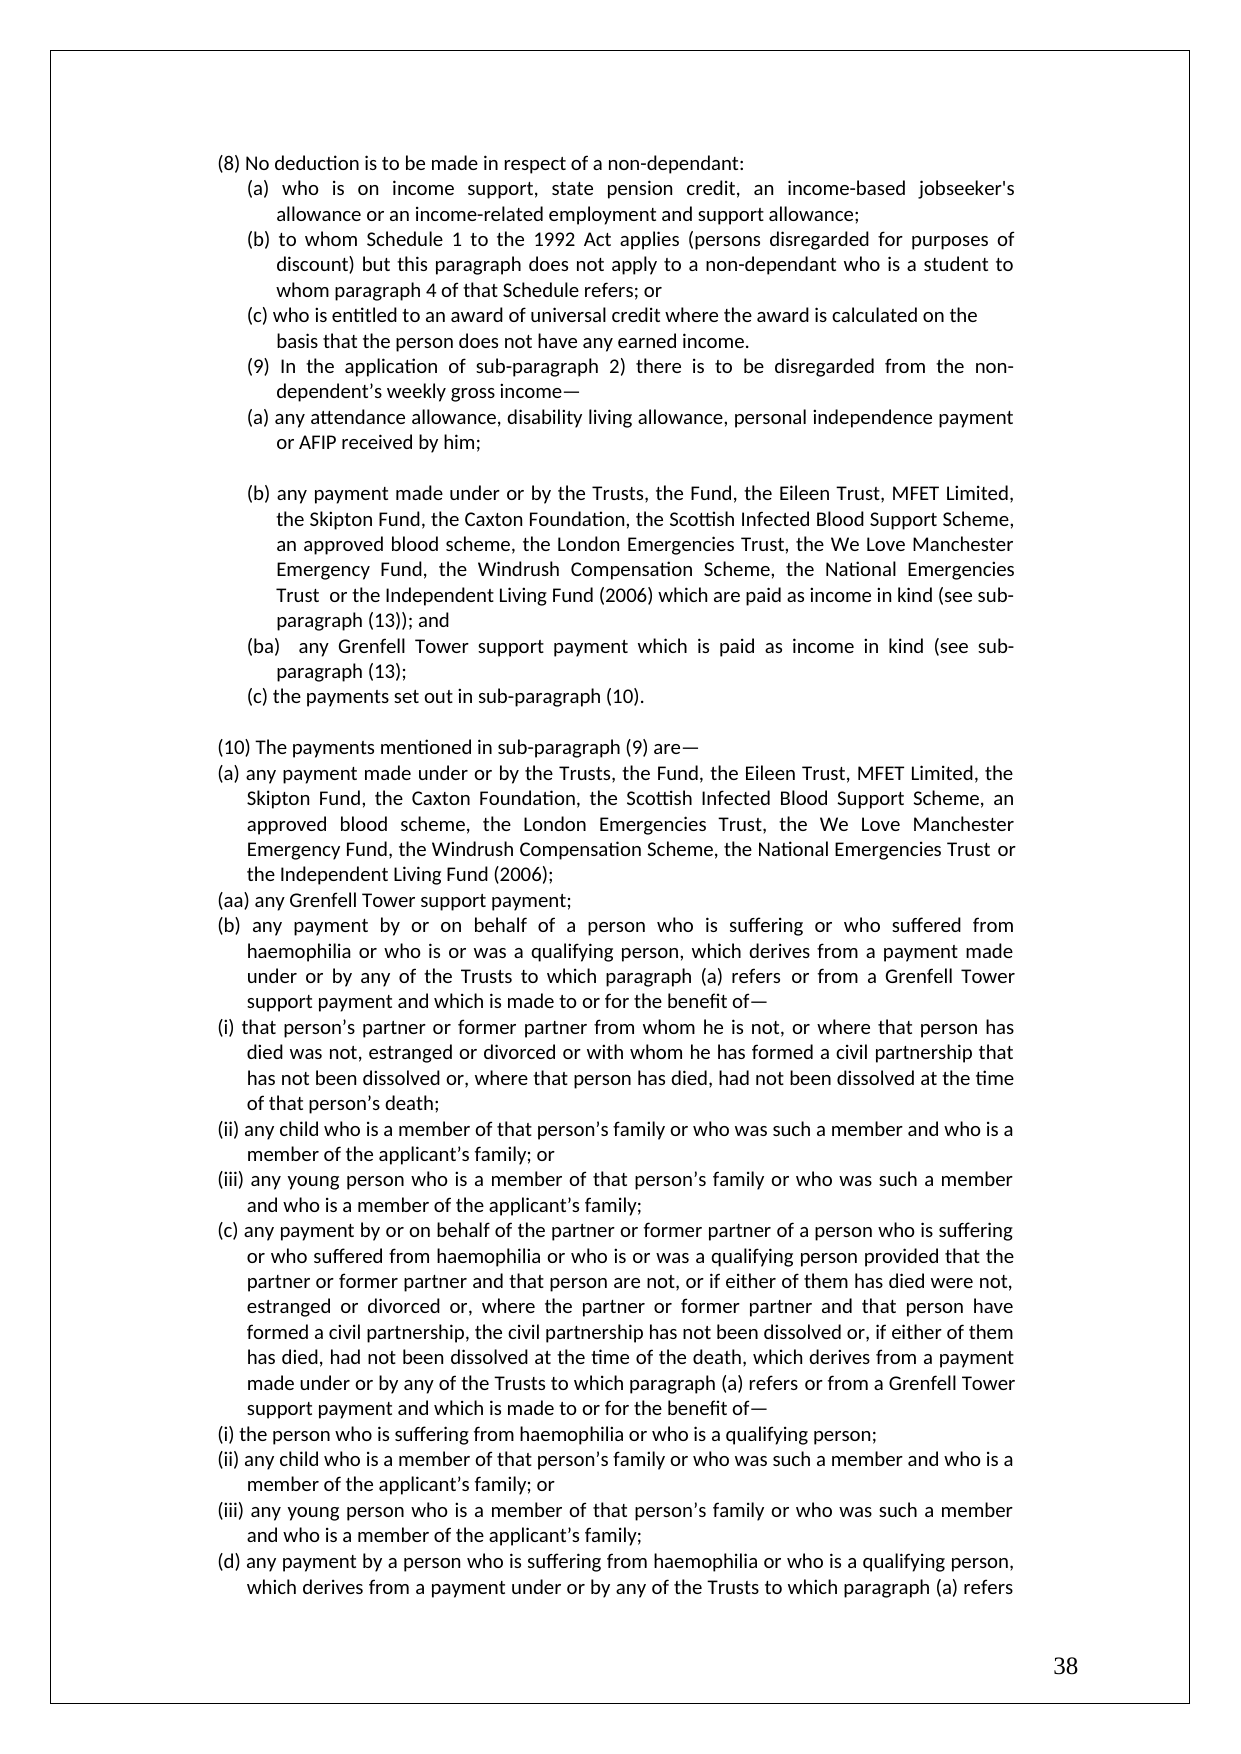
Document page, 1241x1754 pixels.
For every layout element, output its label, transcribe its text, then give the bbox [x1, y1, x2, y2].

text (b) any payment by or on behalf of a person who is suffering or who suffered from haemophilia or who is or was a qualifying person, which derives from a payment made under or by any of the Trusts to which paragraph (a) refers or from a Grenfell Tower support payment and which is made to or for the benefit of— [217, 912, 1015, 1014]
text (iii) any young person who is a member of that person’s family or who was such a member and who is a member of the applicant’s family; [217, 1167, 1015, 1217]
text (ba) any Grenfell Tower support payment which is paid as income in kind (see sub-paragraph (13); [247, 633, 1015, 684]
text (9) In the application of sub-paragraph 2) there is to be disregarded from the non-dependent’s weekly gross income— [247, 353, 1015, 404]
text (8) No deduction is to be made in respect of a non-dependant: [217, 150, 1036, 175]
text (10) The payments mentioned in sub-paragraph (9) are— [217, 734, 1015, 760]
text (c) who is entitled to an award of universal credit where the award is calculated on the [247, 302, 1078, 328]
text basis that the person does not have any earned income. [276, 328, 1015, 353]
text (a) any payment made under or by the Trusts, the Fund, the Eileen Trust, MFET Limited, the Skipton Fund, the Caxton Foundation, the Scottish Infected Blood Support Scheme, an approved blood scheme, the London Emergencies Trust, the We Love Manchester Emergency Fund, the Windrush Compensation Scheme, the National Emergencies Trust or the Independent Living Fund (2006); [217, 760, 1015, 887]
text (i) the person who is suffering from haemophilia or who is a qualifying person; [217, 1421, 1015, 1446]
text (i) that person’s partner or former partner from whom he is not, or where that person has died was not, estranged or divorced or with whom he has formed a civil partnership that has not been dissolved or, where that person has died, had not been dissolved at the time of that person’s death; [217, 1014, 1015, 1116]
text (aa) any Grenfell Tower support payment; [217, 887, 1015, 912]
text (a) any attendance allowance, disability living allowance, personal independence payment or AFIP received by him; [247, 404, 1015, 455]
text (ii) any child who is a member of that person’s family or who was such a member and who is a member of the applicant’s family; or [217, 1446, 1015, 1497]
text (a) who is on income support, state pension credit, an income-based jobseeker's allowance or an income-related employment and support allowance; [247, 175, 1015, 226]
text (b) any payment made under or by the Trusts, the Fund, the Eileen Trust, MFET Limited, the Skipton Fund, the Caxton Foundation, the Scottish Infected Blood Support Scheme, an approved blood scheme, the London Emergencies Trust, the We Love Manchester Emergency Fund, the Windrush Compensation Scheme, the National Emergencies Trust or the Independent Living Fund (2006) which are paid as income in kind (see sub-paragraph (13)); and [247, 480, 1015, 633]
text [217, 1548, 1015, 1600]
text (c) the payments set out in sub-paragraph (10). [247, 684, 1015, 709]
text (iii) any young person who is a member of that person’s family or who was such a member and who is a member of the applicant’s family; [217, 1497, 1015, 1548]
text (ii) any child who is a member of that person’s family or who was such a member and who is a member of the applicant’s family; or [217, 1116, 1015, 1167]
text (b) to whom Schedule 1 to the 1992 Act applies (persons disregarded for purposes of discount) but this paragraph does not apply to a non-dependant who is a student to whom paragraph 4 of that Schedule refers; or [247, 226, 1015, 302]
text (c) any payment by or on behalf of the partner or former partner of a person who is suffering or who suffered from haemophilia or who is or was a qualifying person provided that the partner or former partner and that person are not, or if either of them has died were not, estranged or divorced or, where the partner or former partner and that person have formed a civil partnership, the civil partnership has not been dissolved or, if either of them has died, had not been dissolved at the time of the death, which derives from a payment made under or by any of the Trusts to which paragraph (a) refers or from a Grenfell Tower support payment and which is made to or for the benefit of— [217, 1217, 1015, 1421]
